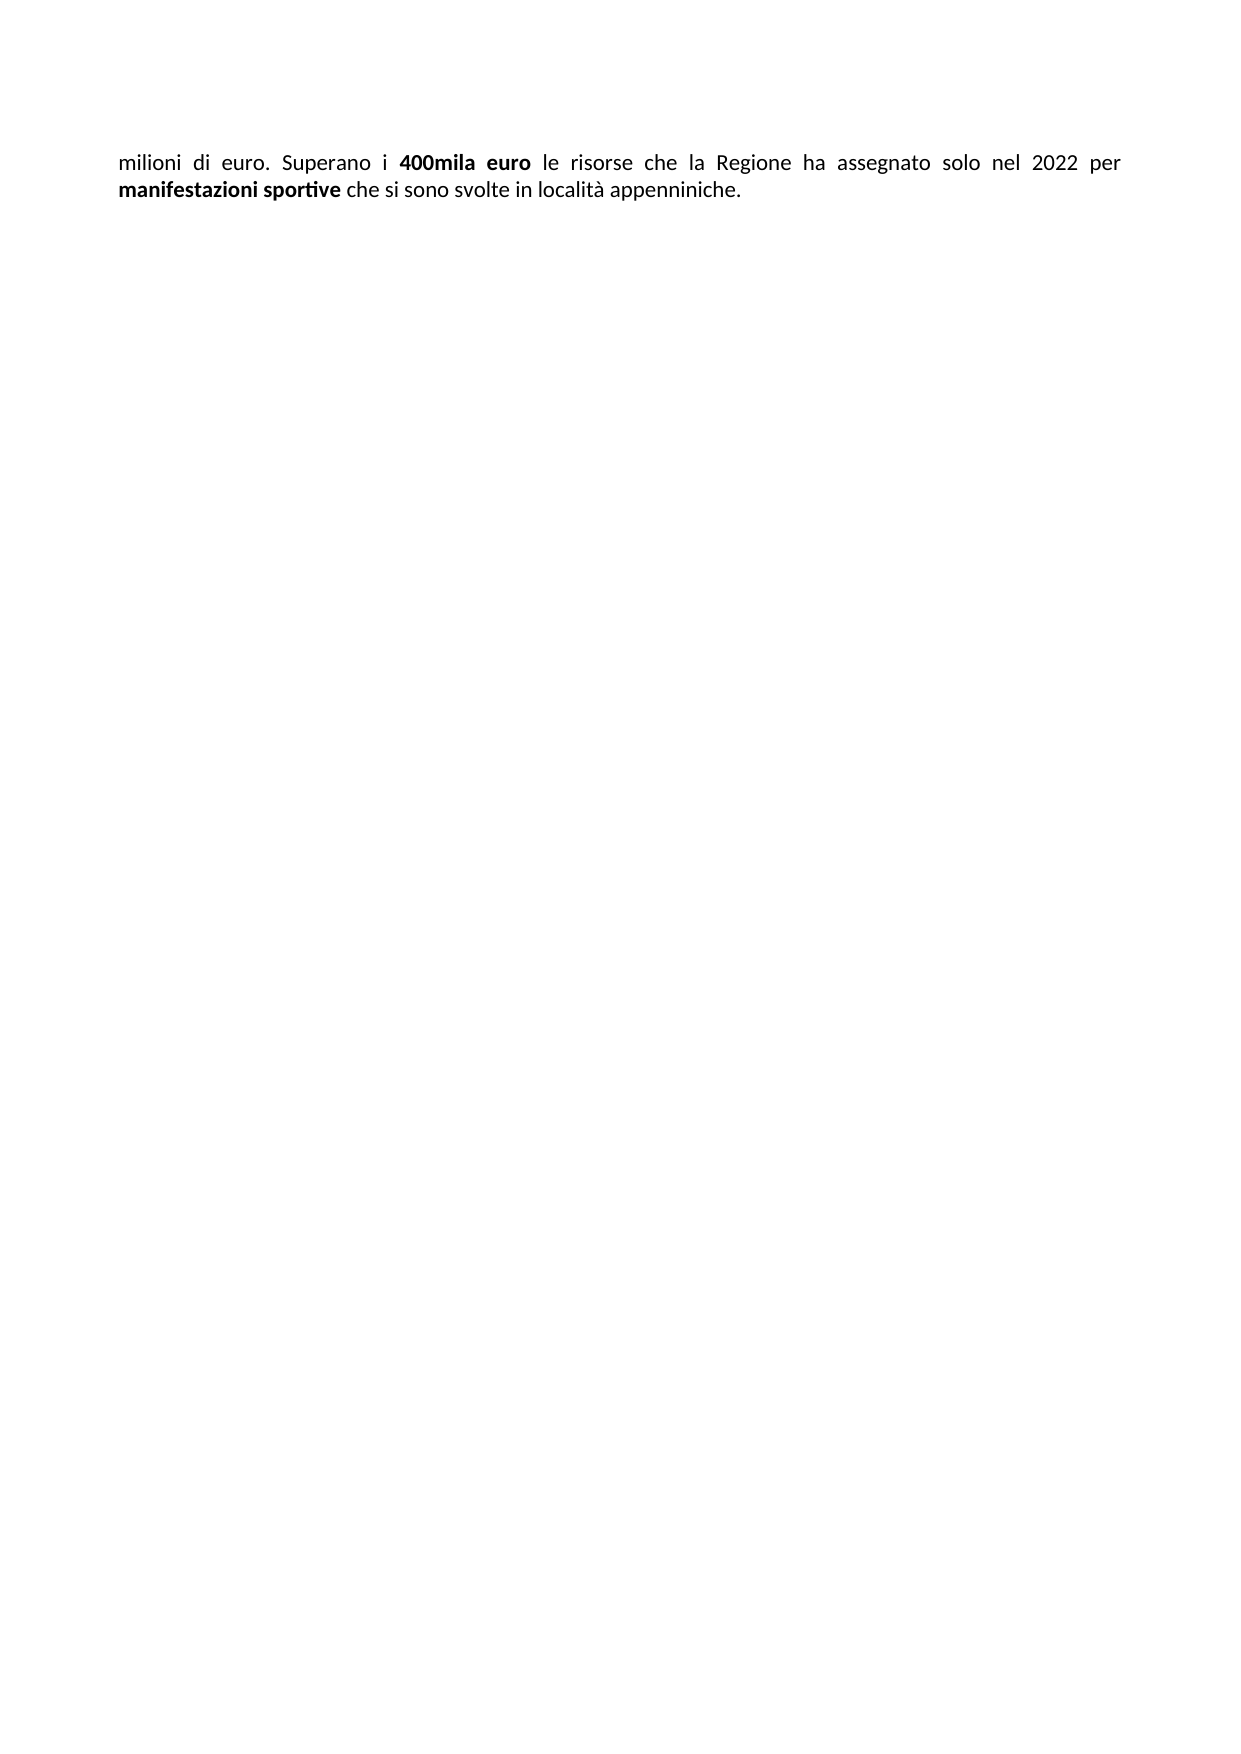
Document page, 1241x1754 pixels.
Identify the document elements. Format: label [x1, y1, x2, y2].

text [118, 148, 1122, 204]
